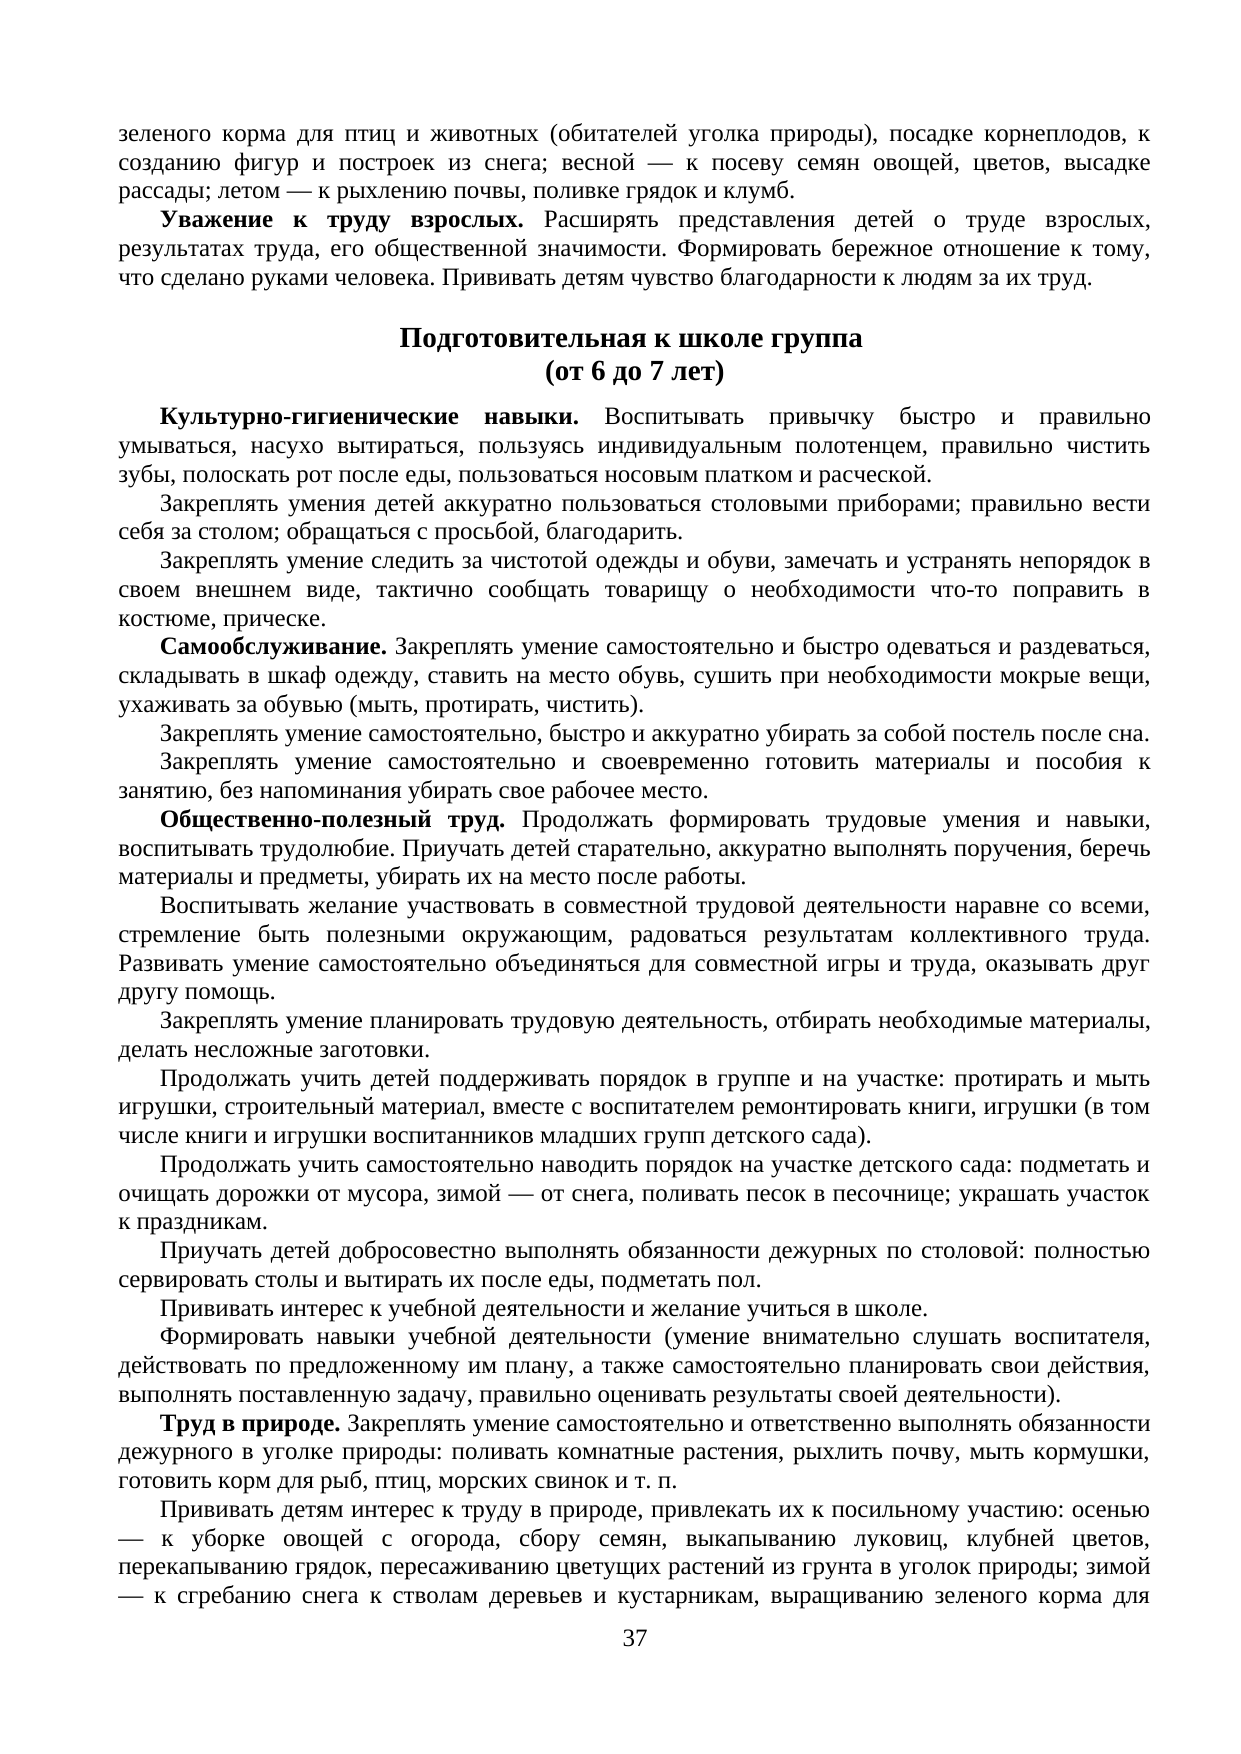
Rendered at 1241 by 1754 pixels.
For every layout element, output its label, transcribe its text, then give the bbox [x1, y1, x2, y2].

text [118, 1494, 1152, 1609]
text Закреплять умение самостоятельно и своевременно готовить материалы и пособия к занятию, без напоминания убирать свое рабочее место. [118, 746, 1152, 804]
text Прививать интерес к учебной деятельности и желание учиться в школе. [118, 1293, 1152, 1321]
text Закреплять умение самостоятельно, быстро и аккуратно убирать за собой постель после сна. [118, 718, 1152, 746]
text Закреплять умения детей аккуратно пользоваться столовыми приборами; правильно вести себя за столом; обращаться с просьбой, благодарить. [118, 488, 1152, 545]
text Самообслуживание. Закреплять умение самостоятельно и быстро одеваться и раздеваться, складывать в шкаф одежду, ставить на место обувь, сушить при необходимости мокрые вещи, ухаживать за обувью (мыть, протирать, чистить). [118, 631, 1152, 718]
text Формировать навыки учебной деятельности (умение внимательно слушать воспитателя, действовать по предложенному им плану, а также самостоятельно планировать свои действия, выполнять поставленную задачу, правильно оценивать результаты своей деятельности). [118, 1321, 1152, 1408]
text Продолжать учить самостоятельно наводить порядок на участке детского сада: подметать и очищать дорожки от мусора, зимой — от снега, поливать песок в песочнице; украшать участок к праздникам. [118, 1149, 1152, 1235]
text Культурно-гигиенические навыки. Воспитывать привычку быстро и правильно умываться, насухо вытираться, пользуясь индивидуальным полотенцем, правильно чистить зубы, полоскать рот после еды, пользоваться носовым платком и расческой. [118, 401, 1152, 488]
text Продолжать учить детей поддерживать порядок в группе и на участке: протирать и мыть игрушки, строительный материал, вместе с воспитателем ремонтировать книги, игрушки (в том числе книги и игрушки воспитанников младших групп детского сада). [118, 1063, 1152, 1149]
text Воспитывать желание участвовать в совместной трудовой деятельности наравне со всеми, стремление быть полезными окружающим, радоваться результатам коллективного труда. Развивать умение самостоятельно объединяться для совместной игры и труда, оказывать друг другу помощь. [118, 890, 1152, 1005]
text Закреплять умение планировать трудовую деятельность, отбирать необходимые материалы, делать несложные заготовки. [118, 1005, 1152, 1063]
text Уважение к труду взрослых. Расширять представления детей о труде взрослых, результатах труда, его общественной значимости. Формировать бережное отношение к тому, что сделано руками человека. Прививать детям чувство благодарности к людям за их труд. [118, 204, 1152, 291]
text Подготовительная к школе группа (от 6 до 7 лет) [118, 320, 1152, 387]
text Общественно-полезный труд. Продолжать формировать трудовые умения и навыки, воспитывать трудолюбие. Приучать детей старательно, аккуратно выполнять поручения, беречь материалы и предметы, убирать их на место после работы. [118, 804, 1152, 890]
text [118, 118, 1152, 204]
text Закреплять умение следить за чистотой одежды и обуви, замечать и устранять непорядок в своем внешнем виде, тактично сообщать товарищу о необходимости что-то поправить в костюме, прическе. [118, 545, 1152, 631]
text Труд в природе. Закреплять умение самостоятельно и ответственно выполнять обязанности дежурного в уголке природы: поливать комнатные растения, рыхлить почву, мыть кормушки, готовить корм для рыб, птиц, морских свинок и т. п. [118, 1408, 1152, 1494]
text Приучать детей добросовестно выполнять обязанности дежурных по столовой: полностью сервировать столы и вытирать их после еды, подметать пол. [118, 1235, 1152, 1293]
